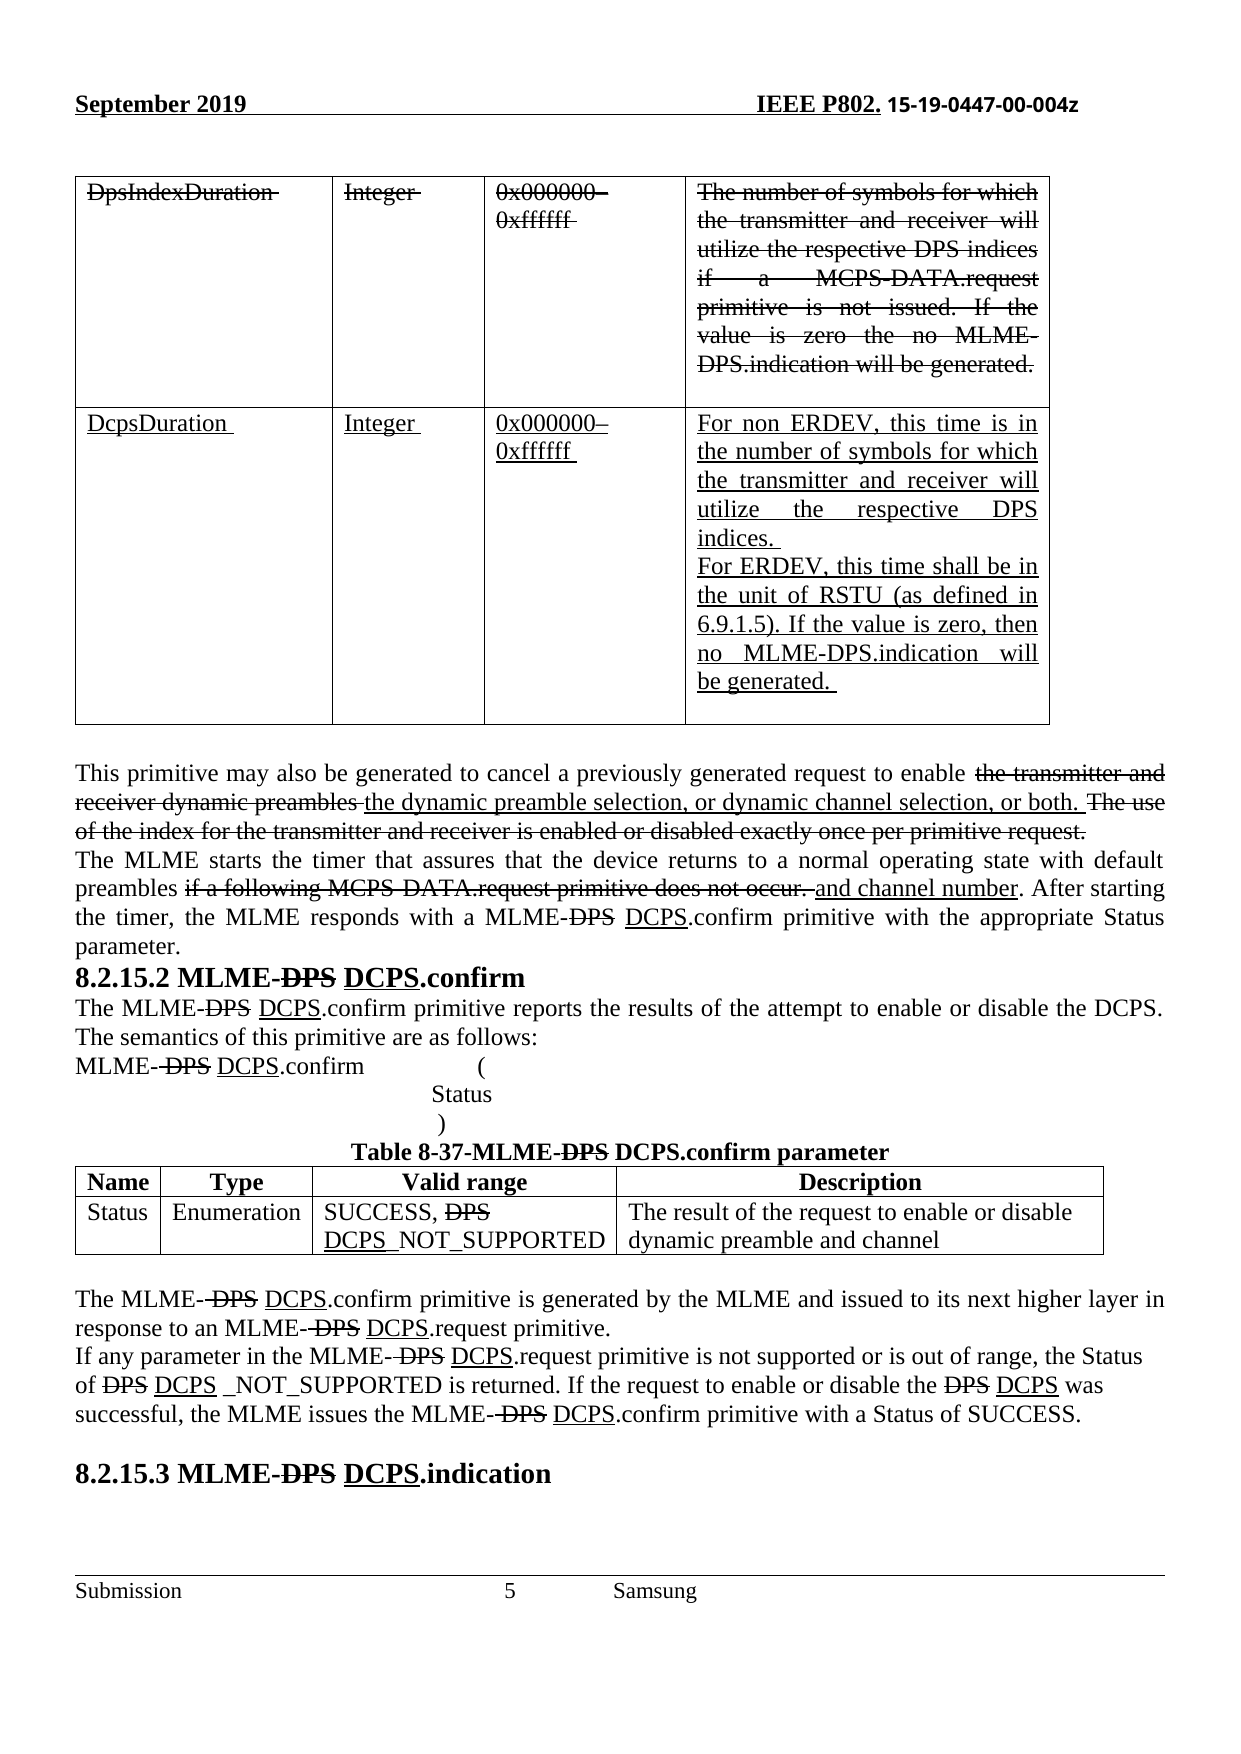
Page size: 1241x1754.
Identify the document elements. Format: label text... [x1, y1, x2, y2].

text Table 8-37-MLME-DPS DCPS.confirm parameter [75, 1137, 1165, 1166]
table_cell Enumeration [161, 1197, 312, 1254]
table_cell The result of the request to enable or disable dynamic preamble and channel [617, 1197, 1103, 1254]
table_header Valid range [313, 1167, 616, 1196]
table_cell The number of symbols for which the transmitter and receiver will utilize the respective DPS indices if a MCPS-DATA.request primitive is not issued. If the value is zero the no MLME-DPS.indication will be generated. [686, 177, 1049, 407]
table_cell Status [76, 1197, 160, 1254]
table_cell SUCCESS, DPS DCPS_NOT_SUPPORTED [313, 1197, 616, 1254]
table_cell DcpsDuration [76, 408, 332, 724]
table_cell Integer [333, 408, 484, 724]
table_header Type [161, 1167, 312, 1196]
table_cell 0x000000–0xffffff [485, 408, 685, 724]
text MLME- DPS DCPS.confirm ( [75, 1051, 1165, 1079]
text ) [75, 1108, 1165, 1137]
text The MLME- DPS DCPS.confirm primitive is generated by the MLME and issued to its next higher layer in response to an MLME- DPS DCPS.request primitive. [75, 1284, 1165, 1341]
text The MLME starts the timer that assures that the device returns to a normal operating state with default preambles if a following MCPS-DATA.request primitive does not occur. and channel number. After starting the timer, the MLME responds with a MLME-DPS DCPS.confirm primitive with the appropriate Status parameter. [75, 845, 1165, 960]
table_header Description [617, 1167, 1103, 1196]
table_cell 0x000000–0xffffff [485, 177, 685, 407]
text 8.2.15.2 MLME-DPS DCPS.confirm [75, 960, 1165, 993]
table_header Name [76, 1167, 160, 1196]
text 8.2.15.3 MLME-DPS DCPS.indication [75, 1456, 1165, 1490]
table_cell DpsIndexDuration [76, 177, 332, 407]
text If any parameter in the MLME- DPS DCPS.request primitive is not supported or is out of range, the Status of DPS DCPS _NOT_SUPPORTED is returned. If the request to enable or disable the DPS DCPS was successful, the MLME issues the MLME- DPS DCPS.confirm primitive with a Status of SUCCESS. [75, 1341, 1165, 1428]
text The MLME-DPS DCPS.confirm primitive reports the results of the attempt to enable or disable the DCPS. The semantics of this primitive are as follows: [75, 993, 1165, 1051]
text Status [75, 1079, 1165, 1108]
table_cell Integer [333, 177, 484, 407]
table_cell For non ERDEV, this time is in the number of symbols for which the transmitter and receiver will utilize the respective DPS indices. For ERDEV, this time shall be in the unit of RSTU (as defined in 6.9.1.5). If the value is zero, then no MLME-DPS.indication will be generated. [686, 408, 1049, 724]
text This primitive may also be generated to cancel a previously generated request to enable the transmitter and receiver dynamic preambles the dynamic preamble selection, or dynamic channel selection, or both. The use of the index for the transmitter and receiver is enabled or disabled exactly once per primitive request. [75, 758, 1165, 845]
